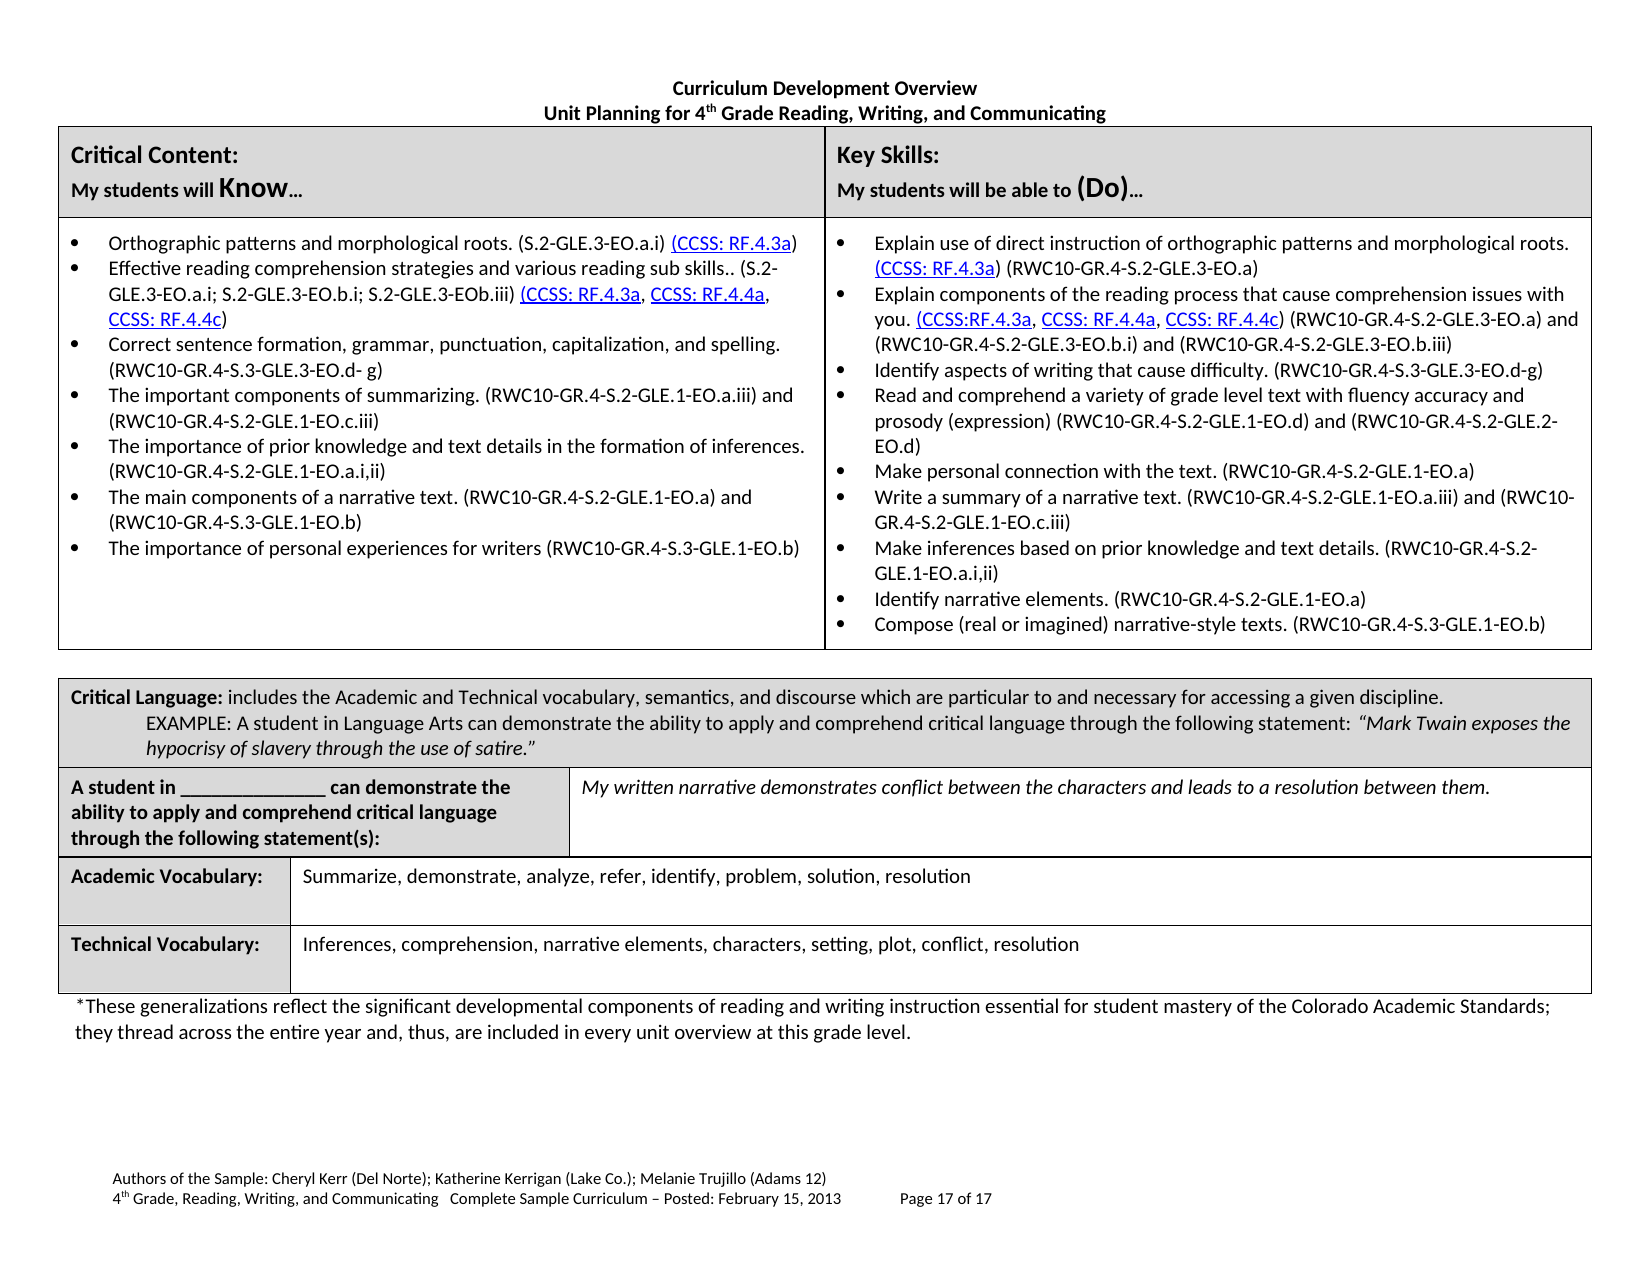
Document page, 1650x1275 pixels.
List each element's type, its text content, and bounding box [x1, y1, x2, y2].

table_cell My written narrative demonstrates conflict between the characters and leads to a resolution between them. [570, 768, 1591, 856]
table_cell Technical Vocabulary: [59, 926, 290, 992]
table_cell Inferences, comprehension, narrative elements, characters, setting, plot, conflict, resolution [291, 926, 1591, 992]
table_cell A student in ______________ can demonstrate the ability to apply and comprehend critical language through the following statement(s): [59, 768, 569, 856]
table_header Critical Language: includes the Academic and Technical vocabulary, semantics, and discourse which are particular to and necessary for accessing a given discipline. EXAMPLE: A student in Language Arts can demonstrate the ability to apply and comprehend critical language through the following statement: “Mark Twain exposes the hypocrisy of slavery through the use of satire.” [59, 679, 1591, 767]
table_cell Academic Vocabulary: [59, 858, 290, 924]
table_header Critical Content: My students will Know… [59, 127, 824, 217]
table_cell Orthographic patterns and morphological roots. (S.2-GLE.3-EO.a.i) (CCSS: RF.4.3a) Effective reading comprehension strategies and various reading sub skills.. (S.2-GLE.3-EO.a.i; S.2-GLE.3-EO.b.i; S.2-GLE.3-EOb.iii) (CCSS: RF.4.3a, CCSS: RF.4.4a, CCSS: RF.4.4c) Correct sentence formation, grammar, punctuation, capitalization, and spelling. (RWC10-GR.4-S.3-GLE.3-EO.d- g) The important components of summarizing. (RWC10-GR.4-S.2-GLE.1-EO.a.iii) and (RWC10-GR.4-S.2-GLE.1-EO.c.iii) The importance of prior knowledge and text details in the formation of inferences. (RWC10-GR.4-S.2-GLE.1-EO.a.i,ii) The main components of a narrative text. (RWC10-GR.4-S.2-GLE.1-EO.a) and (RWC10-GR.4-S.3-GLE.1-EO.b) The importance of personal experiences for writers (RWC10-GR.4-S.3-GLE.1-EO.b) [59, 218, 824, 649]
table_cell Summarize, demonstrate, analyze, refer, identify, problem, solution, resolution [291, 858, 1591, 924]
table_header Key Skills: My students will be able to (Do)… [826, 127, 1591, 217]
table_cell Explain use of direct instruction of orthographic patterns and morphological roots. (CCSS: RF.4.3a) (RWC10-GR.4-S.2-GLE.3-EO.a) Explain components of the reading process that cause comprehension issues with you. (CCSS:RF.4.3a, CCSS: RF.4.4a, CCSS: RF.4.4c) (RWC10-GR.4-S.2-GLE.3-EO.a) and (RWC10-GR.4-S.2-GLE.3-EO.b.i) and (RWC10-GR.4-S.2-GLE.3-EO.b.iii) Identify aspects of writing that cause difficulty. (RWC10-GR.4-S.3-GLE.3-EO.d-g) Read and comprehend a variety of grade level text with fluency accuracy and prosody (expression) (RWC10-GR.4-S.2-GLE.1-EO.d) and (RWC10-GR.4-S.2-GLE.2-EO.d) Make personal connection with the text. (RWC10-GR.4-S.2-GLE.1-EO.a) Write a summary of a narrative text. (RWC10-GR.4-S.2-GLE.1-EO.a.iii) and (RWC10-GR.4-S.2-GLE.1-EO.c.iii) Make inferences based on prior knowledge and text details. (RWC10-GR.4-S.2-GLE.1-EO.a.i,ii) Identify narrative elements. (RWC10-GR.4-S.2-GLE.1-EO.a) Compose (real or imagined) narrative-style texts. (RWC10-GR.4-S.3-GLE.1-EO.b) [826, 218, 1591, 649]
text *These generalizations reflect the significant developmental components of reading and writing instruction essential for student mastery of the Colorado Academic Standards; they thread across the entire year and, thus, are included in every unit overview at this grade level. [75, 994, 1575, 1044]
